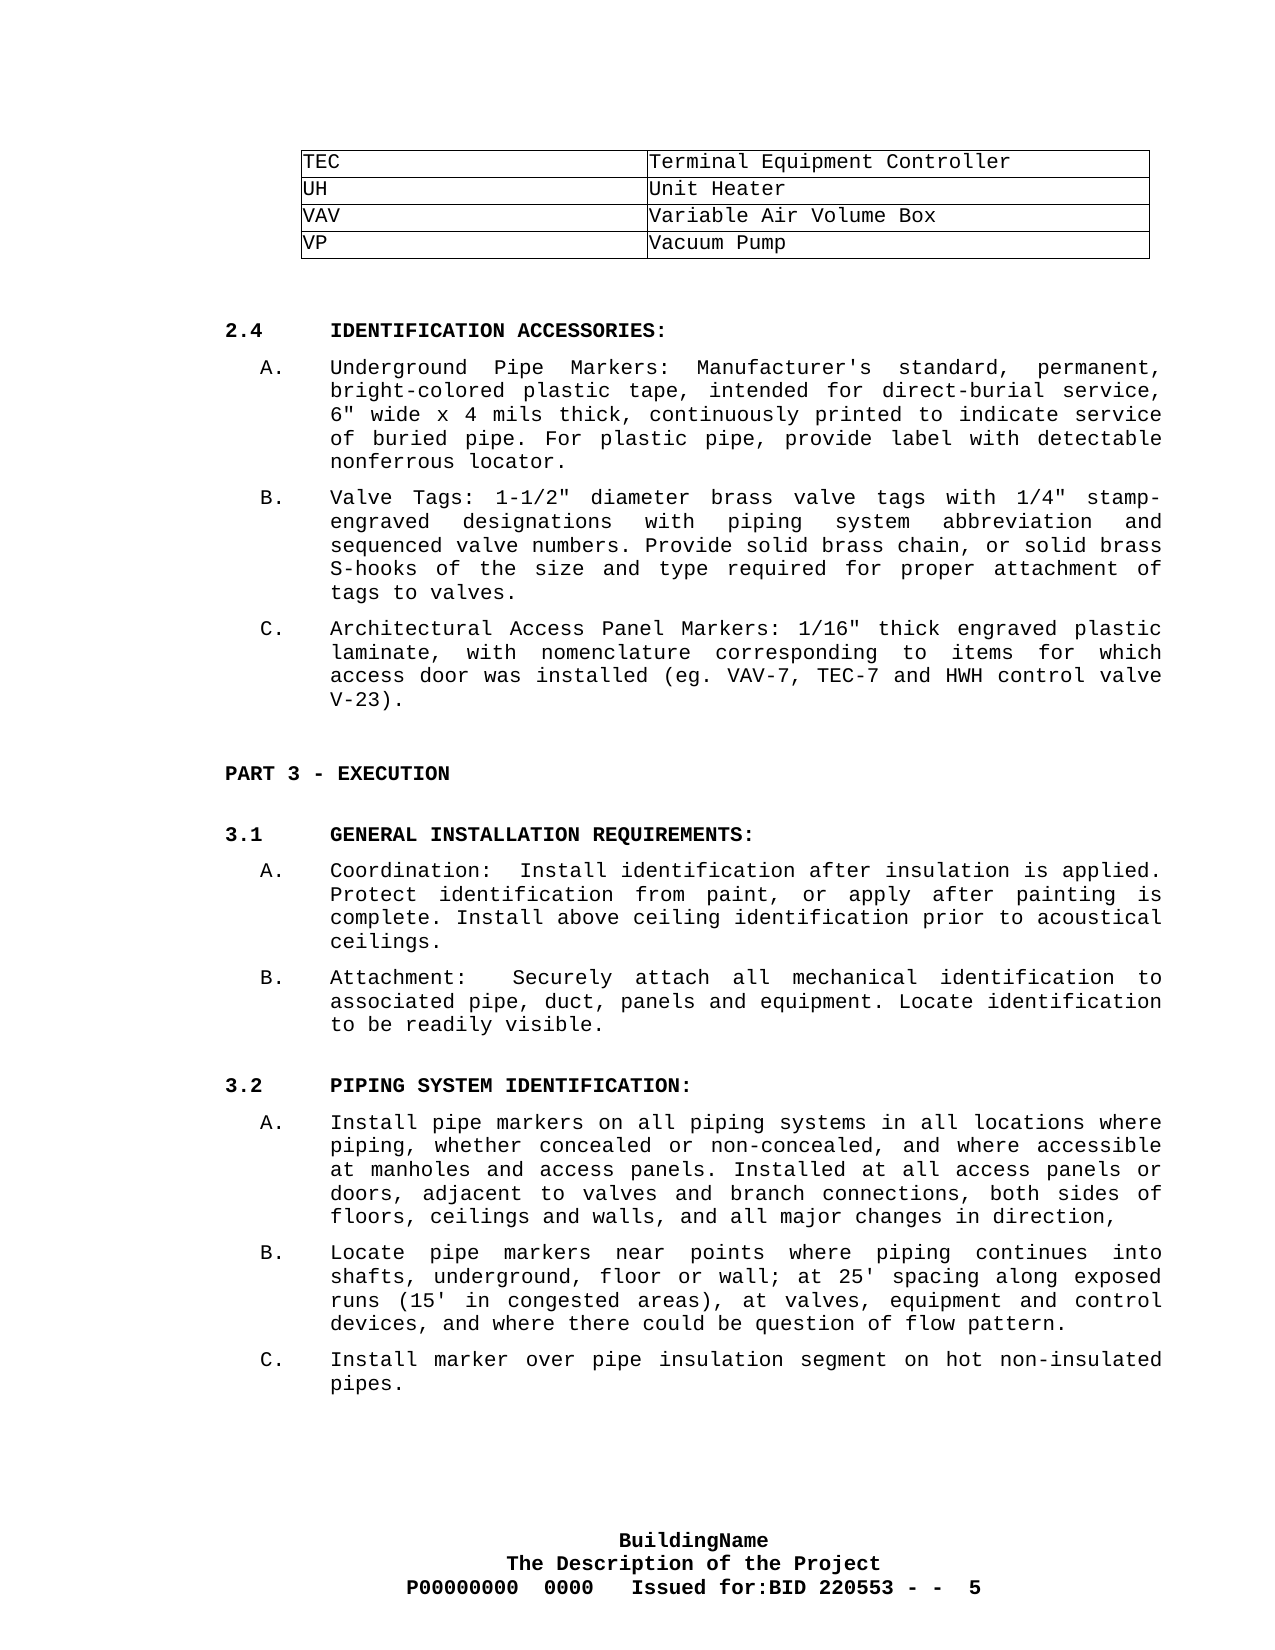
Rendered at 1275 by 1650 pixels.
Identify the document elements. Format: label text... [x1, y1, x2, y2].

text Valve Tags: 1-1/2" diameter brass valve tags with 1/4" stamp-engraved designations with piping system abbreviation and sequenced valve numbers. Provide solid brass chain, or solid brass S-hooks of the size and type required for proper attachment of tags to valves. [285, 487, 1162, 606]
table_cell VP [302, 232, 647, 258]
text Install marker over pipe insulation segment on hot non-insulated pipes. [285, 1349, 1162, 1397]
text PIPING SYSTEM IDENTIFICATION: [225, 1076, 1162, 1099]
text Attachment: Securely attach all mechanical identification to associated pipe, duct, panels and equipment. Locate identification to be readily visible. [285, 967, 1162, 1038]
table_cell Vacuum Pump [648, 232, 1149, 258]
text Coordination: Install identification after insulation is applied. Protect identification from paint, or apply after painting is complete. Install above ceiling identification prior to acoustical ceilings. [285, 860, 1162, 954]
text Architectural Access Panel Markers: 1/16" thick engraved plastic laminate, with nomenclature corresponding to items for which access door was installed (eg. VAV-7, TEC-7 and HWH control valve V-23). [285, 618, 1162, 713]
table_cell Variable Air Volume Box [648, 205, 1149, 231]
table_cell VAV [302, 205, 647, 231]
table_cell TEC [302, 151, 647, 177]
table_cell Unit Heater [648, 178, 1149, 204]
text Underground Pipe Markers: Manufacturer's standard, permanent, bright-colored plastic tape, intended for direct-burial service, 6" wide x 4 mils thick, continuously printed to indicate service of buried pipe. For plastic pipe, provide label with detectable nonferrous locator. [285, 357, 1162, 475]
text EXECUTION [225, 763, 1162, 786]
text GENERAL INSTALLATION REQUIREMENTS: [225, 824, 1162, 847]
text Locate pipe markers near points where piping continues into shafts, underground, floor or wall; at 25' spacing along exposed runs (15' in congested areas), at valves, equipment and control devices, and where there could be question of flow pattern. [285, 1242, 1162, 1337]
text IDENTIFICATION ACCESSORIES: [225, 321, 1162, 344]
table_cell UH [302, 178, 647, 204]
text Install pipe markers on all piping systems in all locations where piping, whether concealed or non-concealed, and where accessible at manholes and access panels. Installed at all access panels or doors, adjacent to valves and branch connections, both sides of floors, ceilings and walls, and all major changes in direction, [285, 1112, 1162, 1230]
table_cell Terminal Equipment Controller [648, 151, 1149, 177]
